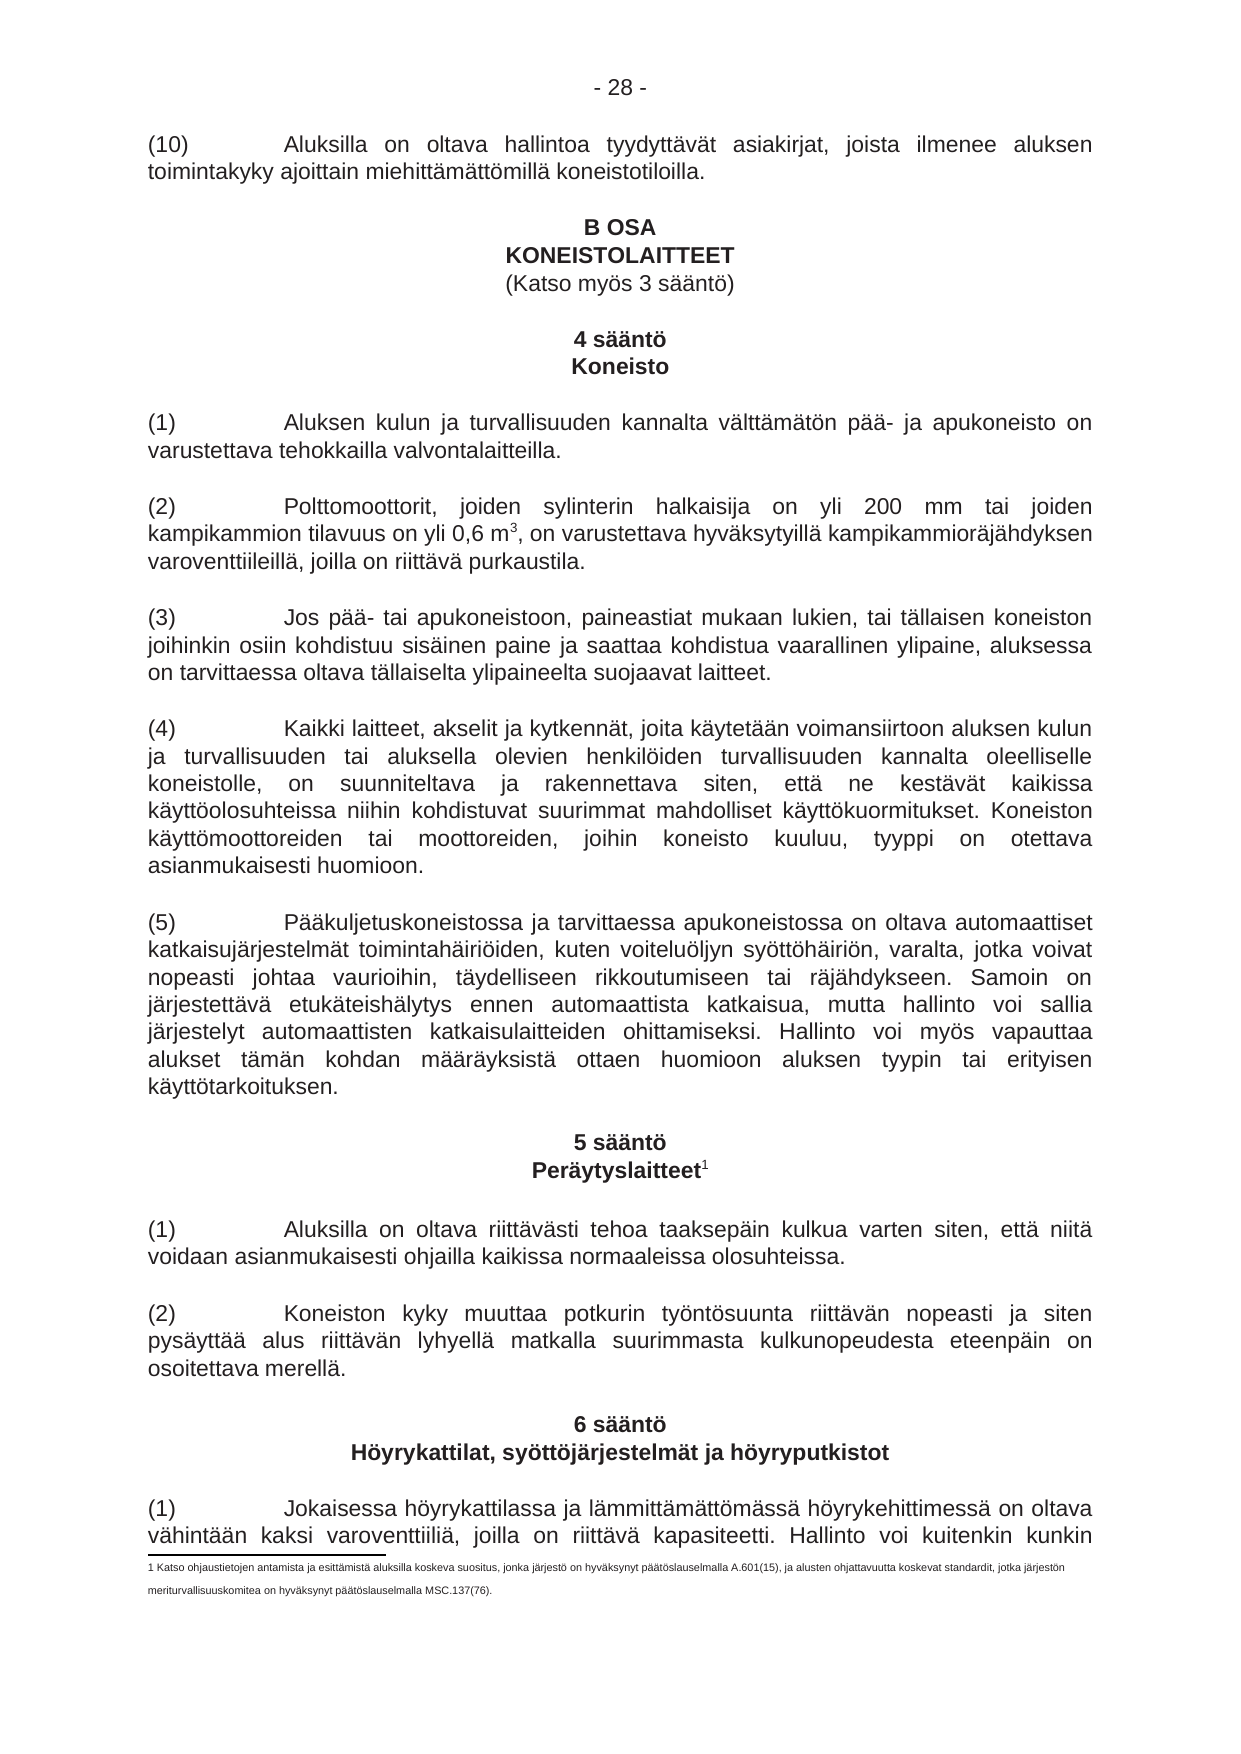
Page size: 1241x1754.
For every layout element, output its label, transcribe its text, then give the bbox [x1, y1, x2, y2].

list Polttomoottorit, joiden sylinterin halkaisija on yli 200 mm tai joiden kampikammion tilavuus on yli 0,6 m3, on varustettava hyväksytyillä kampikammioräjähdyksen varoventtiileillä, joilla on riittävä purkaustila. [148, 493, 1093, 574]
list Aluksilla on oltava riittävästi tehoa taaksepäin kulkua varten siten, että niitä voidaan asianmukaisesti ohjailla kaikissa normaaleissa olosuhteissa. [148, 1216, 1093, 1270]
text B OSA [148, 214, 1092, 241]
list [148, 1494, 1093, 1548]
text Höyrykattilat, syöttöjärjestelmät ja höyryputkistot [148, 1438, 1092, 1465]
text Peräytyslaitteet [148, 1157, 1092, 1183]
text 5 sääntö [148, 1129, 1092, 1156]
text 6 sääntö [148, 1411, 1092, 1437]
text KONEISTOLAITTEET [148, 242, 1092, 268]
list Aluksen kulun ja turvallisuuden kannalta välttämätön pää- ja apukoneisto on varustettava tehokkailla valvontalaitteilla. [148, 409, 1093, 463]
list Aluksilla on oltava hallintoa tyydyttävät asiakirjat, joista ilmenee aluksen toimintakyky ajoittain miehittämättömillä koneistotiloilla. [148, 131, 1093, 184]
list Kaikki laitteet, akselit ja kytkennät, joita käytetään voimansiirtoon aluksen kulun ja turvallisuuden tai aluksella olevien henkilöiden turvallisuuden kannalta oleelliselle koneistolle, on suunniteltava ja rakennettava siten, että ne kestävät kaikissa käyttöolosuhteissa niihin kohdistuvat suurimmat mahdolliset käyttökuormitukset. Koneiston käyttömoottoreiden tai moottoreiden, joihin koneisto kuuluu, tyyppi on otettava asianmukaisesti huomioon. [148, 715, 1093, 879]
list Koneiston kyky muuttaa potkurin työntösuunta riittävän nopeasti ja siten pysäyttää alus riittävän lyhyellä matkalla suurimmasta kulkunopeudesta eteenpäin on osoitettava merellä. [148, 1300, 1093, 1381]
text Koneisto [148, 353, 1092, 379]
list Pääkuljetuskoneistossa ja tarvittaessa apukoneistossa on oltava automaattiset katkaisujärjestelmät toimintahäiriöiden, kuten voiteluöljyn syöttöhäiriön, varalta, jotka voivat nopeasti johtaa vaurioihin, täydelliseen rikkoutumiseen tai räjähdykseen. Samoin on järjestettävä etukäteishälytys ennen automaattista katkaisua, mutta hallinto voi sallia järjestelyt automaattisten katkaisulaitteiden ohittamiseksi. Hallinto voi myös vapauttaa alukset tämän kohdan määräyksistä ottaen huomioon aluksen tyypin tai erityisen käyttötarkoituksen. [148, 909, 1093, 1099]
text 4 sääntö [148, 326, 1092, 352]
list Jos pää- tai apukoneistoon, paineastiat mukaan lukien, tai tällaisen koneiston joihinkin osiin kohdistuu sisäinen paine ja saattaa kohdistua vaarallinen ylipaine, aluksessa on tarvittaessa oltava tällaiselta ylipaineelta suojaavat laitteet. [148, 604, 1093, 685]
text (Katso myös 3 sääntö) [169, 269, 1071, 296]
